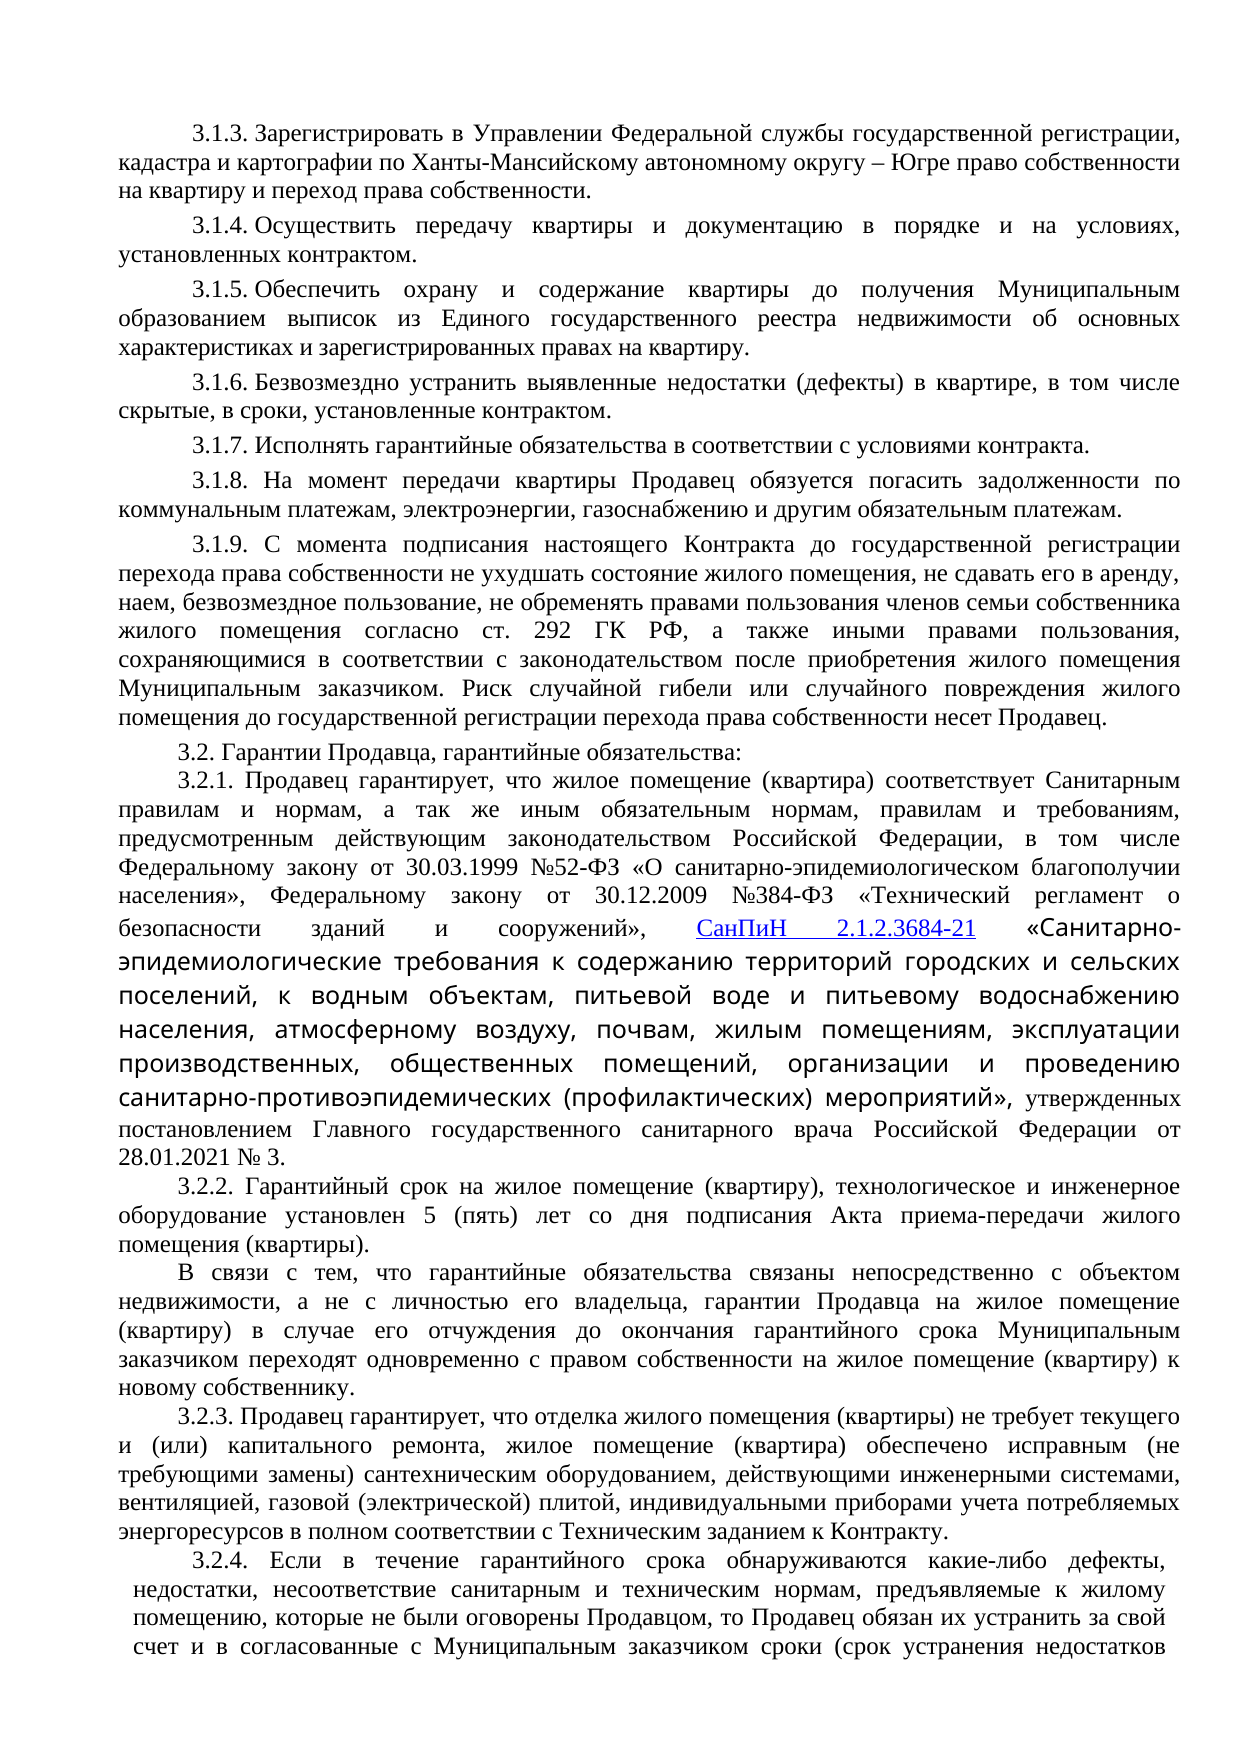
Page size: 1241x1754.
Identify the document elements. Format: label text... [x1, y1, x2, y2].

text 3.1.4. Осуществить передачу квартиры и документацию в порядке и на условиях, установленных контрактом. [118, 211, 1181, 268]
text 3.2.2. Гарантийный срок на жилое помещение (квартиру), технологическое и инженерное оборудование установлен 5 (пять) лет со дня подписания Акта приема-передачи жилого помещения (квартиры). [118, 1171, 1181, 1257]
text 3.2. Гарантии Продавца, гарантийные обязательства: [118, 737, 1181, 766]
text 3.2.3. Продавец гарантирует, что отделка жилого помещения (квартиры) не требует текущего и (или) капитального ремонта, жилое помещение (квартира) обеспечено исправным (не требующими замены) сантехническим оборудованием, действующими инженерными системами, вентиляцией, газовой (электрической) плитой, индивидуальными приборами учета потребляемых энергоресурсов в полном соответствии с Техническим заданием к Контракту. [118, 1401, 1181, 1545]
text 3.1.5. Обеспечить охрану и содержание квартиры до получения Муниципальным образованием выписок из Единого государственного реестра недвижимости об основных характеристиках и зарегистрированных правах на квартиру. [118, 274, 1181, 361]
text 3.1.3. Зарегистрировать в Управлении Федеральной службы государственной регистрации, кадастра и картографии по Ханты-Мансийскому автономному округу – Югре право собственности на квартиру и переход права собственности. [118, 118, 1181, 204]
text 3.2.1. Продавец гарантирует, что жилое помещение (квартира) соответствует Санитарным правилам и нормам, а так же иным обязательным нормам, правилам и требованиям, предусмотренным действующим законодательством Российской Федерации, в том числе Федеральному закону от 30.03.1999 №52-ФЗ «О санитарно-эпидемиологическом благополучии населения», Федеральному закону от 30.12.2009 №384-ФЗ «Технический регламент о безопасности зданий и сооружений», СанПиН 2.1.2.3684-21 «Санитарно-эпидемиологические требования к содержанию территорий городских и сельских поселений, к водным объектам, питьевой воде и питьевому водоснабжению населения, атмосферному воздуху, почвам, жилым помещениям, эксплуатации производственных, общественных помещений, организации и проведению санитарно-противоэпидемических (профилактических) мероприятий», утвержденных постановлением Главного государственного санитарного врача Российской Федерации от 28.01.2021 № 3. [118, 766, 1181, 944]
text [133, 1545, 1167, 1660]
text 3.2.1. Продавец гарантирует, что жилое помещение (квартира) соответствует Санитарным правилам и нормам, а так же иным обязательным нормам, правилам и требованиям, предусмотренным действующим законодательством Российской Федерации, в том числе Федеральному закону от 30.03.1999 №52-ФЗ «О санитарно-эпидемиологическом благополучии населения», Федеральному закону от 30.12.2009 №384-ФЗ «Технический регламент о безопасности зданий и сооружений», СанПиН 2.1.2.3684-21 «Санитарно-эпидемиологические требования к содержанию территорий городских и сельских поселений, к водным объектам, питьевой воде и питьевому водоснабжению населения, атмосферному воздуху, почвам, жилым помещениям, эксплуатации производственных, общественных помещений, организации и проведению санитарно-противоэпидемических (профилактических) мероприятий», утвержденных постановлением Главного государственного санитарного врача Российской Федерации от 28.01.2021 № 3. [118, 1080, 1181, 1171]
text 3.1.6. Безвозмездно устранить выявленные недостатки (дефекты) в квартире, в том числе скрытые, в сроки, установленные контрактом. [118, 367, 1181, 424]
text 3.1.8. На момент передачи квартиры Продавец обязуется погасить задолженности по коммунальным платежам, электроэнергии, газоснабжению и другим обязательным платежам. [118, 466, 1181, 523]
text В связи с тем, что гарантийные обязательства связаны непосредственно с объектом недвижимости, а не с личностью его владельца, гарантии Продавца на жилое помещение (квартиру) в случае его отчуждения до окончания гарантийного срока Муниципальным заказчиком переходят одновременно с правом собственности на жилое помещение (квартиру) к новому собственнику. [118, 1257, 1181, 1401]
text 3.1.7. Исполнять гарантийные обязательства в соответствии с условиями контракта. [118, 431, 1181, 459]
text 3.1.9. С момента подписания настоящего Контракта до государственной регистрации перехода права собственности не ухудшать состояние жилого помещения, не сдавать его в аренду, наем, безвозмездное пользование, не обременять правами пользования членов семьи собственника жилого помещения согласно ст. 292 ГК РФ, а также иными правами пользования, сохраняющимися в соответствии с законодательством после приобретения жилого помещения Муниципальным заказчиком. Риск случайной гибели или случайного повреждения жилого помещения до государственной регистрации перехода права собственности несет Продавец. [118, 529, 1181, 731]
